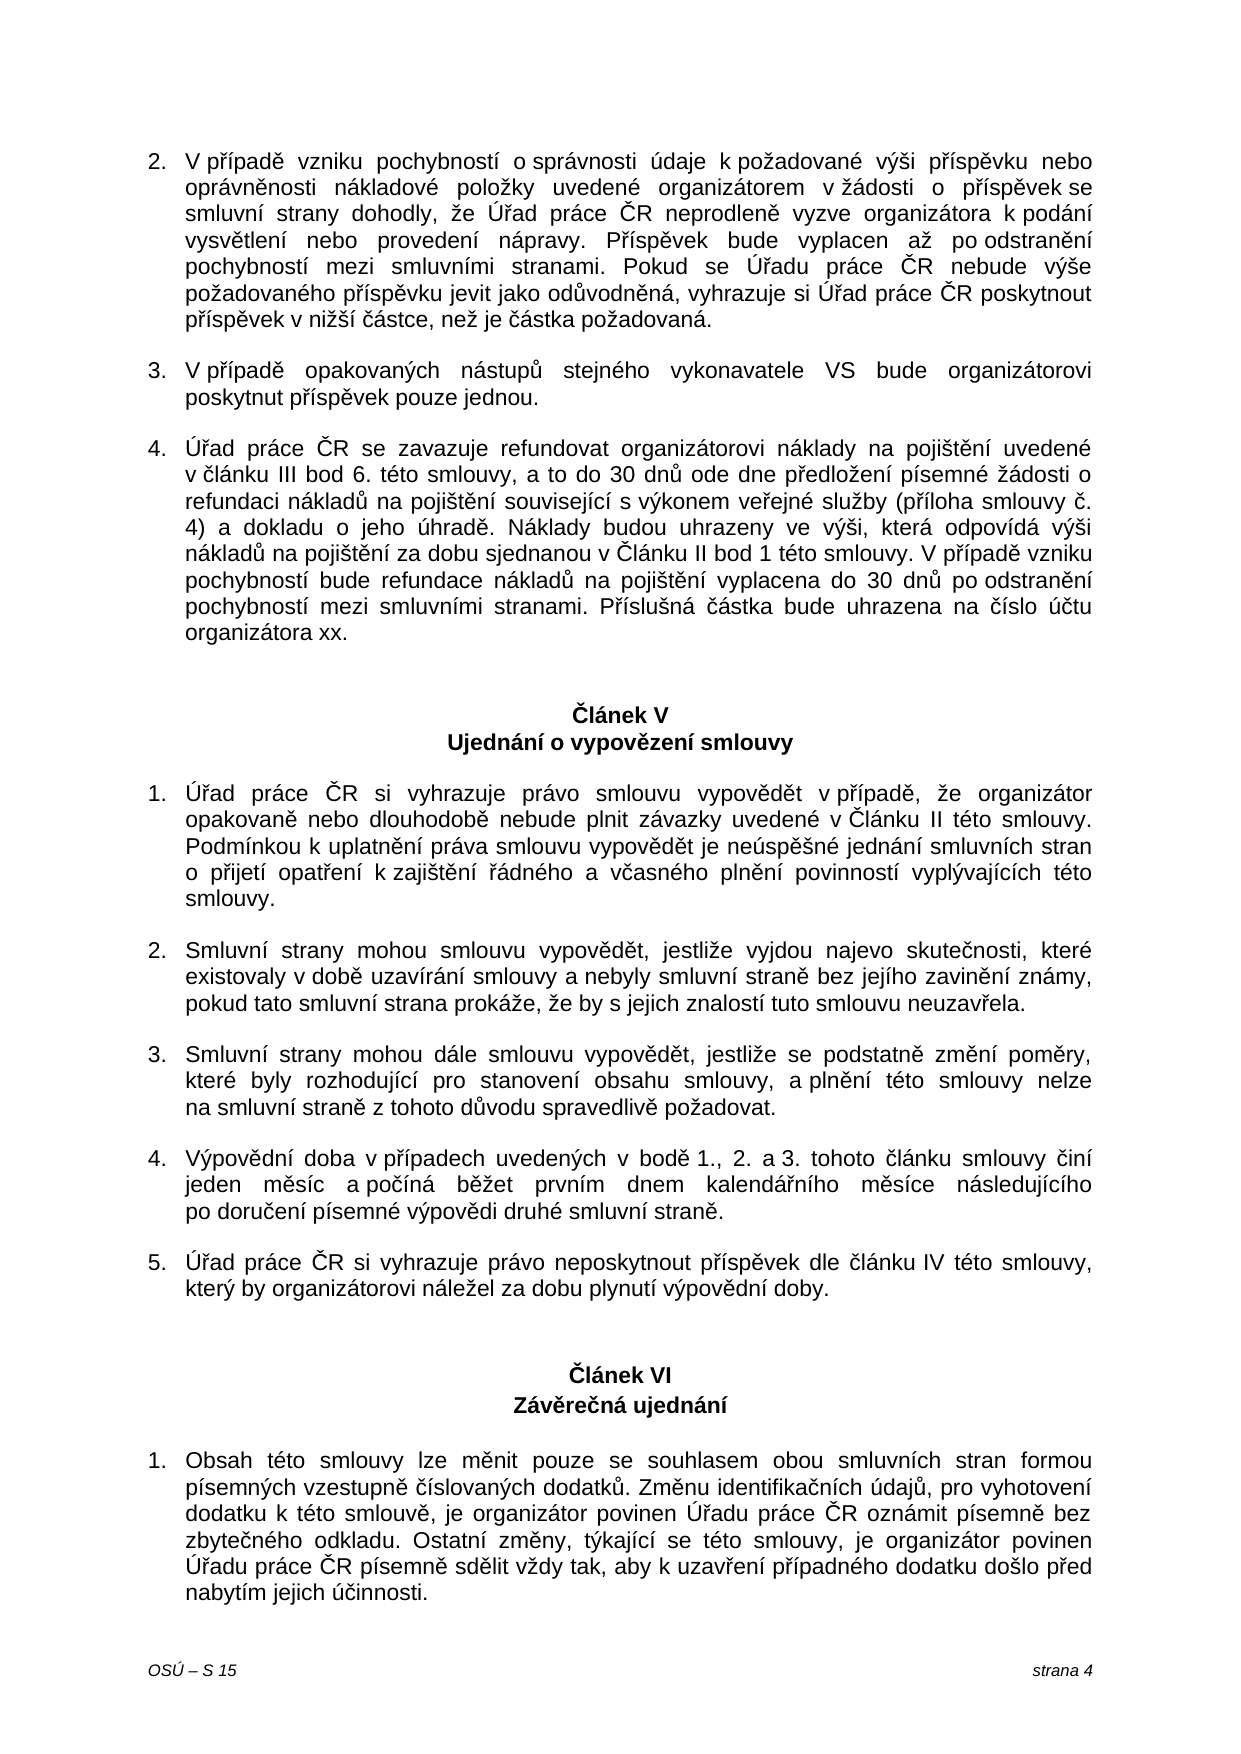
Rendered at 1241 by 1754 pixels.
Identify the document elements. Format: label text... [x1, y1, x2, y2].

list Úřad práce ČR si vyhrazuje právo smlouvu vypovědět v případě, že organizátor opakovaně nebo dlouhodobě nebude plnit závazky uvedené v Článku II této smlouvy. Podmínkou k uplatnění práva smlouvu vypovědět je neúspěšné jednání smluvních stran o přijetí opatření k zajištění řádného a včasného plnění povinností vyplývajících této smlouvy. [148, 780, 1092, 912]
list V případě vzniku pochybností o správnosti údaje k požadované výši příspěvku nebo oprávněnosti nákladové položky uvedené organizátorem v žádosti o příspěvek se smluvní strany dohodly, že Úřad práce ČR neprodleně vyzve organizátora k podání vysvětlení nebo provedení nápravy. Příspěvek bude vyplacen až po odstranění pochybností mezi smluvními stranami. Pokud se Úřadu práce ČR nebude výše požadovaného příspěvku jevit jako odůvodněná, vyhrazuje si Úřad práce ČR poskytnout příspěvek v nižší částce, než je částka požadovaná. [148, 148, 1092, 332]
text Článek VI [148, 1362, 1092, 1388]
list V případě opakovaných nástupů stejného vykonavatele VS bude organizátorovi poskytnut příspěvek pouze jednou. [148, 357, 1092, 410]
text Smluvní strany mohou smlouvu vypovědět, jestliže vyjdou najevo skutečnosti, které existovaly v době uzavírání smlouvy a nebyly smluvní straně bez jejího zavinění známy, pokud tato smluvní strana prokáže, že by s jejich znalostí tuto smlouvu neuzavřela. [148, 937, 1092, 1016]
text Článek V [148, 702, 1092, 729]
text Ujednání o vypovězení smlouvy [148, 729, 1092, 755]
text Závěrečná ujednání [148, 1392, 1092, 1419]
text Výpovědní doba v případech uvedených v bodě 1., 2. a 3. tohoto článku smlouvy činí jeden měsíc a počíná běžet prvním dnem kalendářního měsíce následujícího po doručení písemné výpovědi druhé smluvní straně. [148, 1145, 1092, 1224]
list Obsah této smlouvy lze měnit pouze se souhlasem obou smluvních stran formou písemných vzestupně číslovaných dodatků. Změnu identifikačních údajů, pro vyhotovení dodatku k této smlouvě, je organizátor povinen Úřadu práce ČR oznámit písemně bez zbytečného odkladu. Ostatní změny, týkající se této smlouvy, je organizátor povinen Úřadu práce ČR písemně sdělit vždy tak, aby k uzavření případného dodatku došlo před nabytím jejich účinnosti. [148, 1447, 1092, 1606]
list Úřad práce ČR se zavazuje refundovat organizátorovi náklady na pojištění uvedené v článku III bod 6. této smlouvy, a to do 30 dnů ode dne předložení písemné žádosti o refundaci nákladů na pojištění související s výkonem veřejné služby (příloha smlouvy č. 4) a dokladu o jeho úhradě. Náklady budou uhrazeny ve výši, která odpovídá výši nákladů na pojištění za dobu sjednanou v Článku II bod 1 této smlouvy. V případě vzniku pochybností bude refundace nákladů na pojištění vyplacena do 30 dnů po odstranění pochybností mezi smluvními stranami. Příslušná částka bude uhrazena na číslo účtu organizátora xx. [148, 435, 1092, 646]
text Smluvní strany mohou dále smlouvu vypovědět, jestliže se podstatně změní poměry, které byly rozhodující pro stanovení obsahu smlouvy, a plnění této smlouvy nelze na smluvní straně z tohoto důvodu spravedlivě požadovat. [148, 1041, 1092, 1120]
text Úřad práce ČR si vyhrazuje právo neposkytnout příspěvek dle článku IV této smlouvy, který by organizátorovi náležel za dobu plynutí výpovědní doby. [148, 1249, 1092, 1302]
